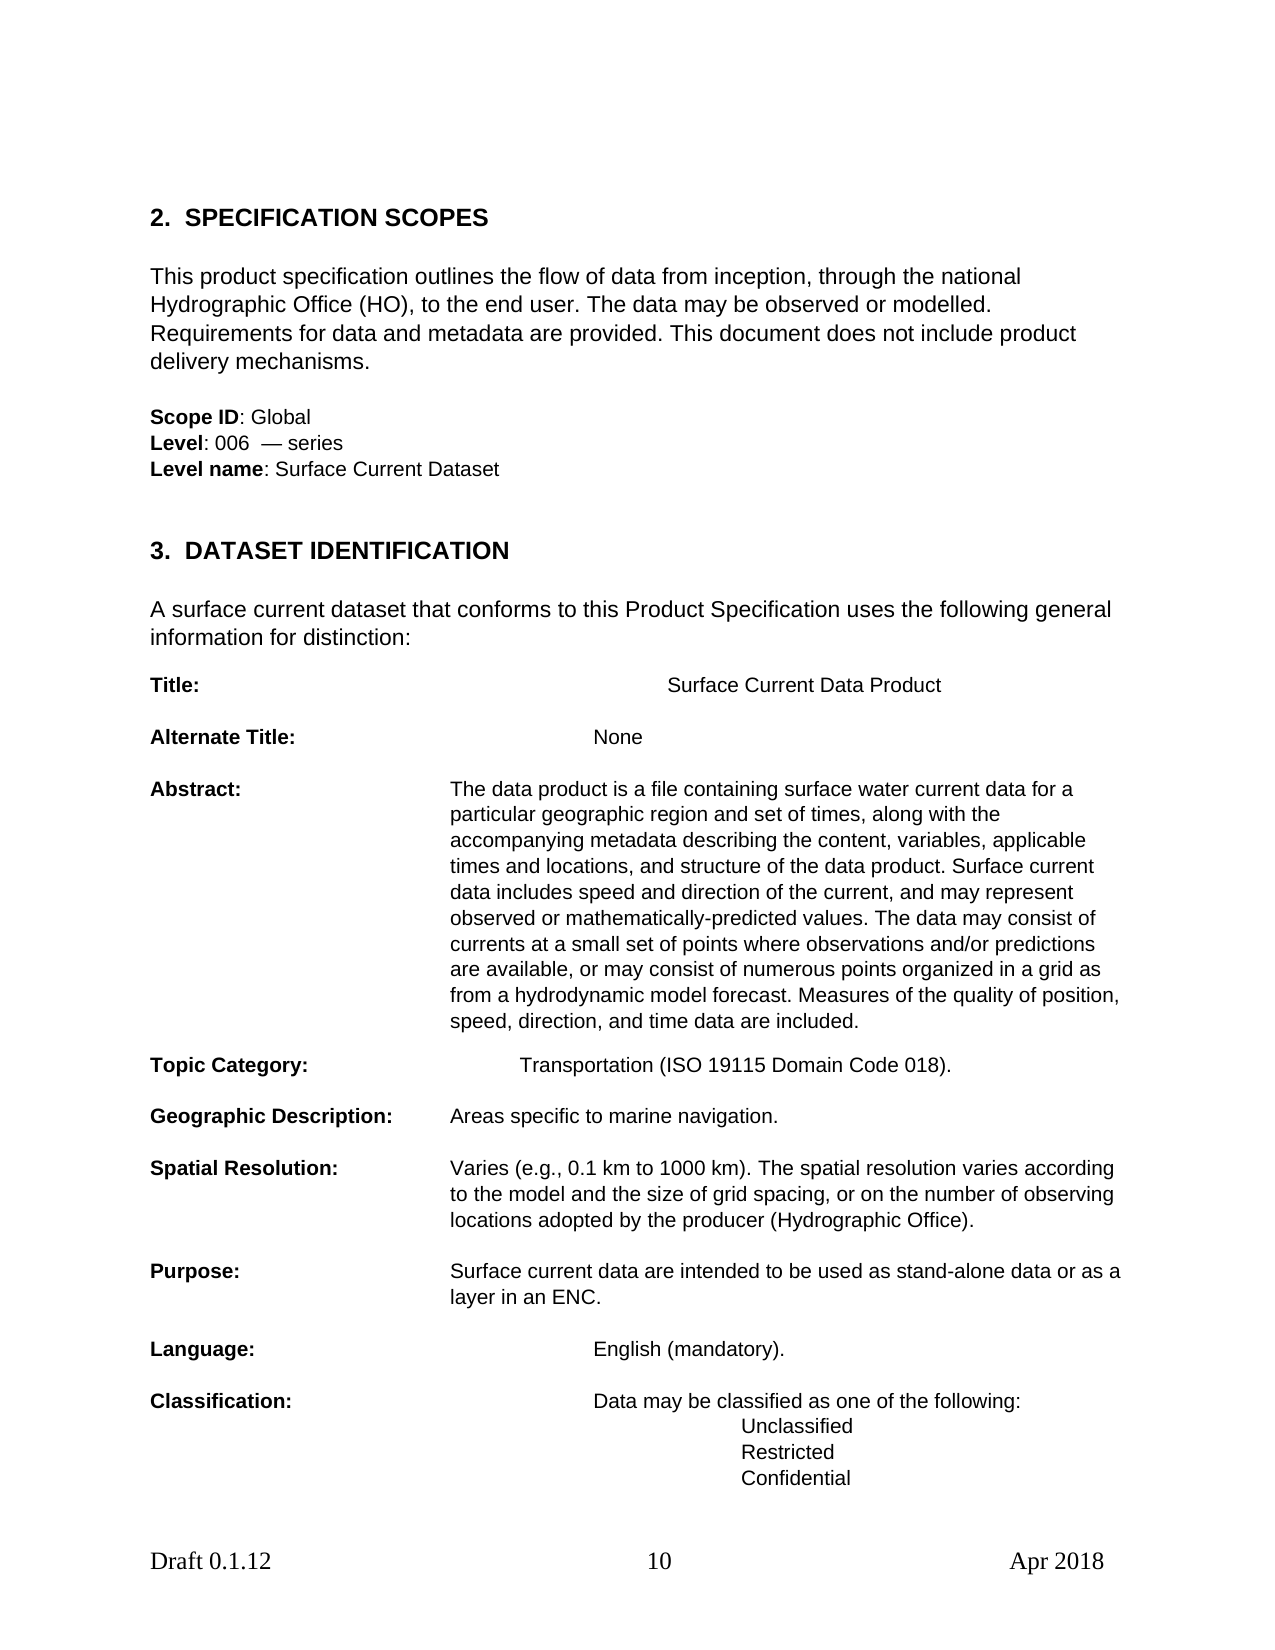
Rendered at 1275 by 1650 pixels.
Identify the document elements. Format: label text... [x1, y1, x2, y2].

text This product specification outlines the flow of data from inception, through the national Hydrographic Office (HO), to the end user. The data may be observed or modelled. Requirements for data and metadata are provided. This document does not include product delivery mechanisms. [150, 263, 1125, 374]
text Scope ID: Global [150, 405, 1125, 429]
text Restricted [150, 1440, 1125, 1464]
text Level: 006 — series [150, 431, 1125, 455]
text Geographic Description: Areas specific to marine navigation. [150, 1104, 1125, 1128]
text A surface current dataset that conforms to this Product Specification uses the following general information for distinction: [150, 596, 1125, 650]
text Level name: Surface Current Dataset [150, 457, 1125, 481]
subtitle 3. DATASET IDENTIFICATION [150, 536, 1125, 565]
text Language: English (mandatory). [150, 1337, 1125, 1361]
text Classification: Data may be classified as one of the following: [150, 1388, 1125, 1412]
text Confidential [150, 1466, 1125, 1490]
text Unclassified [150, 1414, 1125, 1438]
text Title: Surface Current Data Product [150, 673, 1125, 697]
text Alternate Title: None [150, 725, 1125, 749]
text Purpose: Surface current data are intended to be used as stand-alone data or as a layer in an ENC. [150, 1259, 1125, 1309]
subtitle 2. SPECIFICATION SCOPES [150, 203, 1125, 232]
text Spatial Resolution: Varies (e.g., 0.1 km to 1000 km). The spatial resolution varies according to the model and the size of grid spacing, or on the number of observing locations adopted by the producer (Hydrographic Office). [150, 1156, 1125, 1232]
text Abstract: The data product is a file containing surface water current data for a particular geographic region and set of times, along with the accompanying metadata describing the content, variables, applicable times and locations, and structure of the data product. Surface current data includes speed and direction of the current, and may represent observed or mathematically-predicted values. The data may consist of currents at a small set of points where observations and/or predictions are available, or may consist of numerous points organized in a grid as from a hydrodynamic model forecast. Measures of the quality of position, speed, direction, and time data are included. [150, 776, 1125, 1033]
text Topic Category: Transportation (ISO 19115 Domain Code 018). [150, 1053, 1125, 1077]
